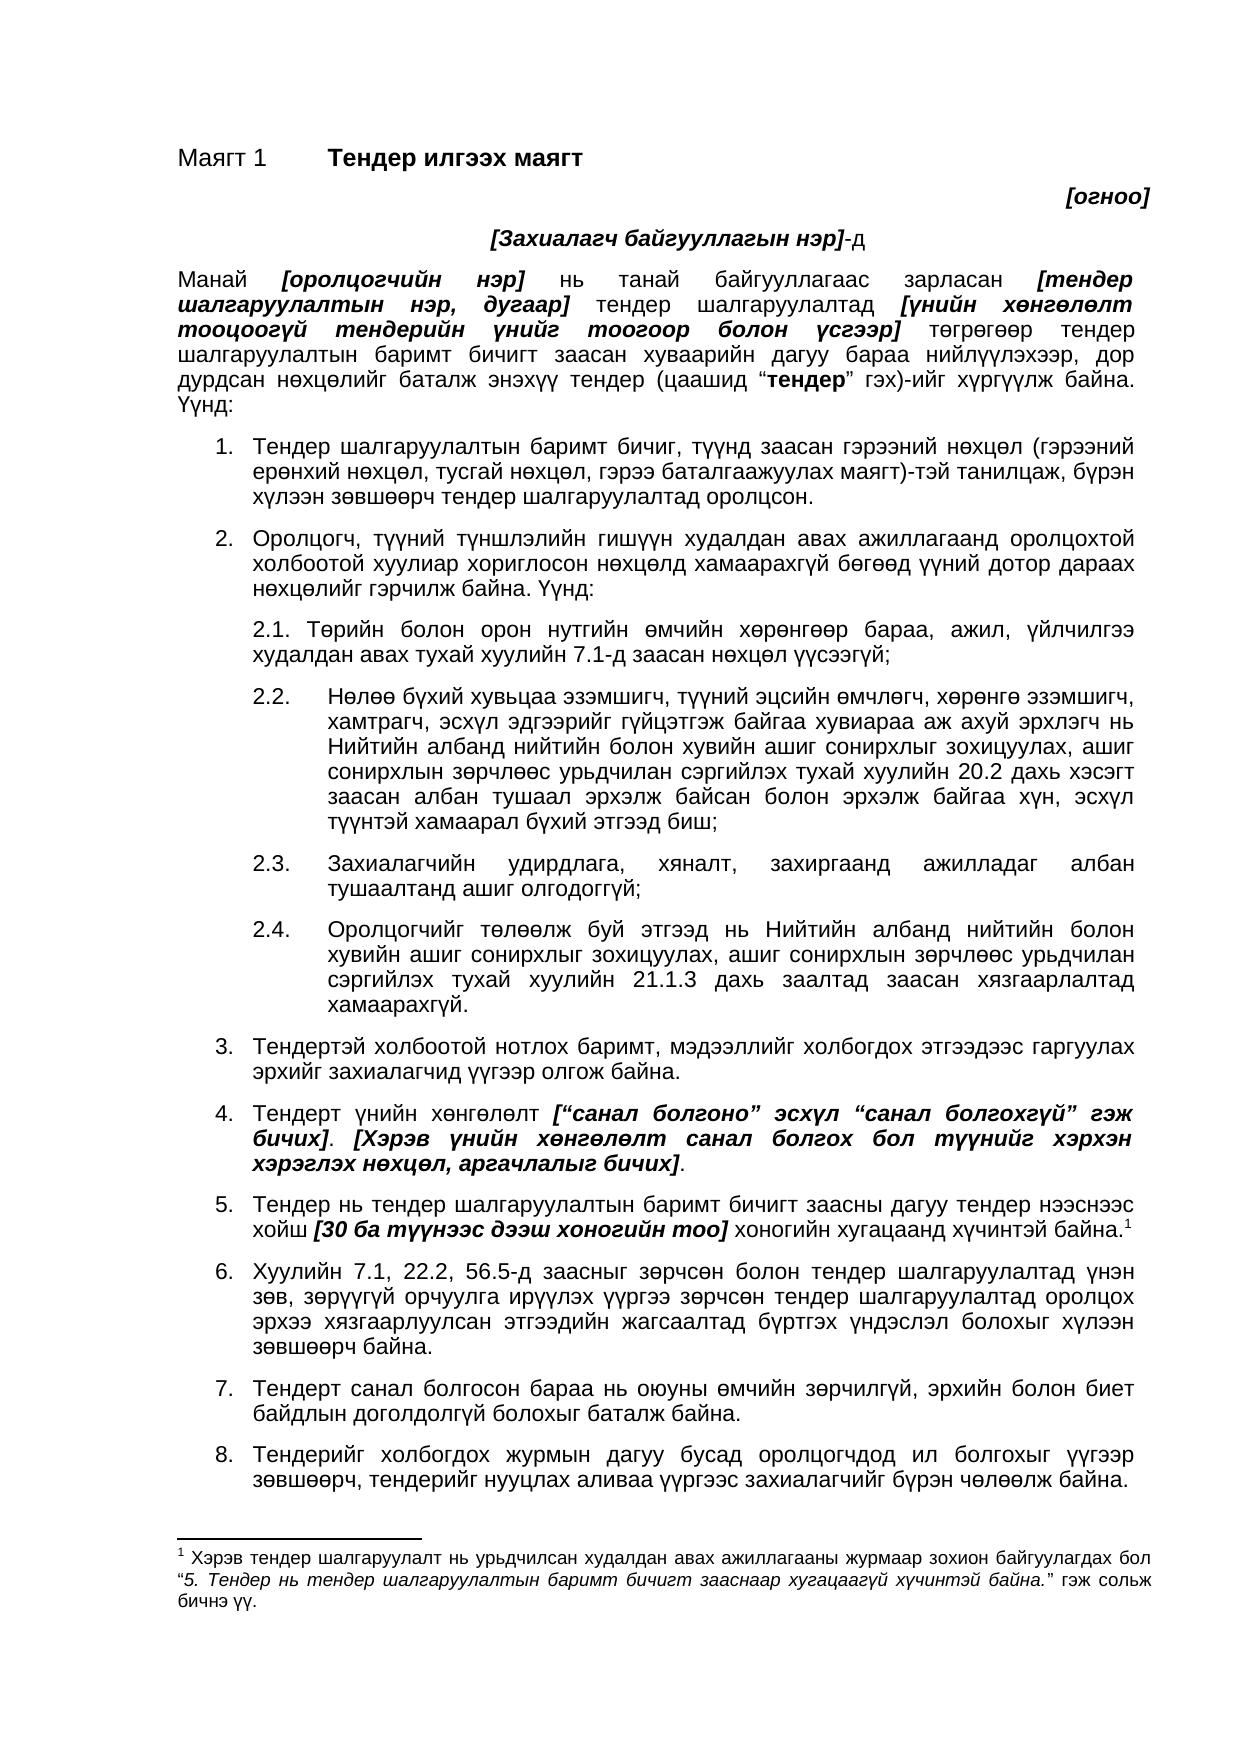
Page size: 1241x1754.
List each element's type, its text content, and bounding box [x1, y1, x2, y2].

list Хуулийн 7.1, 22.2, 56.5-д заасныг зөрчсөн болон тендер шалгаруулалтад үнэн зөв, зөрүүгүй орчуулга ирүүлэх үүргээ зөрчсөн тендер шалгаруулалтад оролцох эрхээ хязгаарлуулсан этгээдийн жагсаалтад бүртгэх үндэслэл болохыг хүлээн зөвшөөрч байна. [215, 1259, 1135, 1359]
text [огноо] [251, 184, 1152, 209]
list Тендерийг холбогдох журмын дагуу бусад оролцогчдод ил болгохыг үүгээр зөвшөөрч, тендерийг нууцлах аливаа үүргээс захиалагчийг бүрэн чөлөөлж байна. [215, 1443, 1135, 1493]
list Оролцогчийг төлөөлж буй этгээд нь Нийтийн албанд нийтийн болон хувийн ашиг сонирхлыг зохицуулах, ашиг сонирхлын зөрчлөөс урьдчилан сэргийлэх тухай хуулийн 21.1.3 дахь заалтад заасан хязгаарлалтад хамаарахгүй. [252, 918, 1135, 1018]
list Тендер илгээх маягт [177, 143, 1152, 172]
list Захиалагчийн удирдлага, хяналт, захиргаанд ажилладаг албан тушаалтанд ашиг олгодоггүй; [252, 851, 1135, 901]
text Манай [оролцогчийн нэр] нь танай байгууллагаас зарласан [тендер шалгаруулалтын нэр, дугаар] тендер шалгаруулалтад [үнийн хөнгөлөлт тооцоогүй тендерийн үнийг тоогоор болон үсгээр] төгрөгөөр тендер шалгаруулалтын баримт бичигт заасан хуваарийн дагуу бараа нийлүүлэхээр, дор дурдсан нөхцөлийг баталж энэхүү тендер (цаашид “тендер” гэх)-ийг хүргүүлж байна. Үүнд: [177, 268, 1135, 418]
text 2.1. Төрийн болон орон нутгийн өмчийн хөрөнгөөр бараа, ажил, үйлчилгээ худалдан авах тухай хуулийн 7.1-д заасан нөхцөл үүсээгүй; [252, 618, 1135, 668]
list Нөлөө бүхий хувьцаа эзэмшигч, түүний эцсийн өмчлөгч, хөрөнгө эзэмшигч, хамтрагч, эсхүл эдгээрийг гүйцэтгэж байгаа хувиараа аж ахуй эрхлэгч нь Нийтийн албанд нийтийн болон хувийн ашиг сонирхлыг зохицуулах, ашиг сонирхлын зөрчлөөс урьдчилан сэргийлэх тухай хуулийн 20.2 дахь хэсэгт заасан албан тушаал эрхэлж байсан болон эрхэлж байгаа хүн, эсхүл түүнтэй хамаарал бүхий этгээд биш; [252, 684, 1135, 834]
text [Захиалагч байгууллагын нэр]-д [177, 226, 1178, 251]
list Оролцогч, түүний түншлэлийн гишүүн худалдан авах ажиллагаанд оролцохтой холбоотой хуулиар хориглосон нөхцөлд хамаарахгүй бөгөөд үүний дотор дараах нөхцөлийг гэрчилж байна. Үүнд: [215, 526, 1135, 601]
list Тендерт санал болгосон бараа нь оюуны өмчийн зөрчилгүй, эрхийн болон биет байдлын доголдолгүй болохыг баталж байна. [215, 1376, 1135, 1426]
list Тендер шалгаруулалтын баримт бичиг, түүнд заасан гэрээний нөхцөл (гэрээний ерөнхий нөхцөл, тусгай нөхцөл, гэрээ баталгаажуулах маягт)-тэй танилцаж, бүрэн хүлээн зөвшөөрч тендер шалгаруулалтад оролцсон. [215, 434, 1135, 509]
list Тендерт үнийн хөнгөлөлт [“санал болгоно” эсхүл “санал болгохгүй” гэж бичих]. [Хэрэв үнийн хөнгөлөлт санал болгох бол түүнийг хэрхэн хэрэглэх нөхцөл, аргачлалыг бичих]. [215, 1101, 1135, 1176]
list Тендер нь тендер шалгаруулалтын баримт бичигт заасны дагуу тендер нээснээс хойш [30 ба түүнээс дээш хоногийн тоо] хоногийн хугацаанд хүчинтэй байна. [215, 1193, 1135, 1243]
list Тендертэй холбоотой нотлох баримт, мэдээллийг холбогдох этгээдээс гаргуулах эрхийг захиалагчид үүгээр олгож байна. [215, 1034, 1135, 1084]
